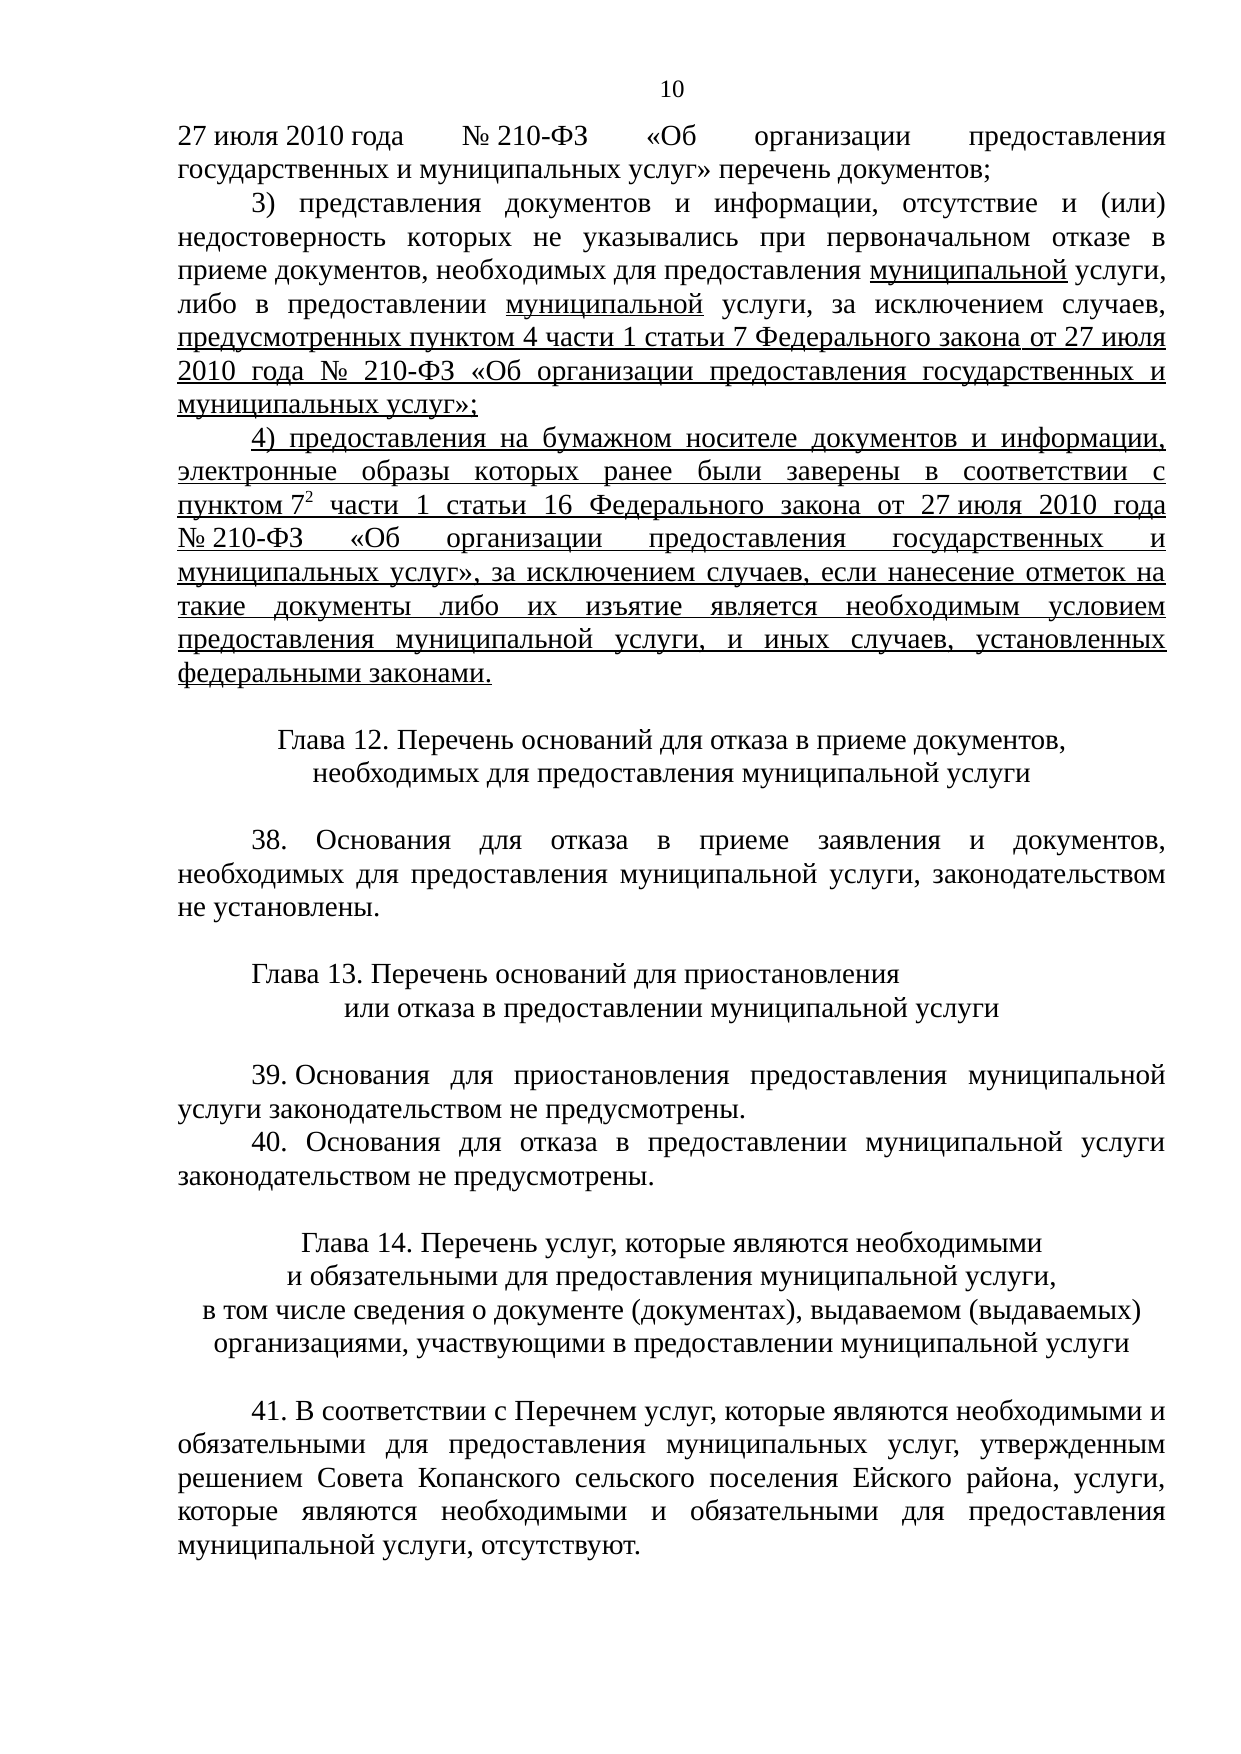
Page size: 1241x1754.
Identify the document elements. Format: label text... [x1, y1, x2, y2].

text Глава 13. Перечень оснований для приостановления [177, 957, 1166, 990]
text 3) представления документов и информации, отсутствие и (или) недостоверность которых не указывались при первоначальном отказе в приеме документов, необходимых для предоставления муниципальной услуги, либо в предоставлении муниципальной услуги, за исключением случаев, предусмотренных пунктом 4 части 1 статьи 7 Федерального закона от 27 июля 2010 года № 210-ФЗ «Об организации предоставления государственных и муниципальных услуг»; [177, 384, 1166, 420]
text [177, 118, 1166, 185]
text 39. Основания для приостановления предоставления муниципальной услуги законодательством не предусмотрены. [177, 1057, 1166, 1124]
text 4) предоставления на бумажном носителе документов и информации, электронные образы которых ранее были заверены в соответствии с пунктом 72 части 1 статьи 16 Федерального закона от 27 июля 2010 года № 210-ФЗ «Об организации предоставления государственных и муниципальных услуг», за исключением случаев, если нанесение отметок на такие документы либо их изъятие является необходимым условием предоставления муниципальной услуги, и иных случаев, установленных федеральными законами. [177, 551, 1166, 583]
text 38. Основания для отказа в приеме заявления и документов, необходимых для предоставления муниципальной услуги, законодательством не установлены. [177, 822, 1166, 923]
text 41. В соответствии с Перечнем услуг, которые являются необходимыми и обязательными для предоставления муниципальных услуг, утвержденным решением Совета Копанского сельского поселения Ейского района, услуги, которые являются необходимыми и обязательными для предоставления муниципальной услуги, отсутствуют. [177, 1393, 1166, 1560]
text 40. Основания для отказа в предоставлении муниципальной услуги законодательством не предусмотрены. [177, 1124, 1166, 1191]
text 4) предоставления на бумажном носителе документов и информации, электронные образы которых ранее были заверены в соответствии с пунктом 72 части 1 статьи 16 Федерального закона от 27 июля 2010 года № 210-ФЗ «Об организации предоставления государственных и муниципальных услуг», за исключением случаев, если нанесение отметок на такие документы либо их изъятие является необходимым условием предоставления муниципальной услуги, и иных случаев, установленных федеральными законами. [177, 651, 1166, 688]
text 3) представления документов и информации, отсутствие и (или) недостоверность которых не указывались при первоначальном отказе в приеме документов, необходимых для предоставления муниципальной услуги, либо в предоставлении муниципальной услуги, за исключением случаев, предусмотренных пунктом 4 части 1 статьи 7 Федерального закона от 27 июля 2010 года № 210-ФЗ «Об организации предоставления государственных и муниципальных услуг»; [177, 349, 1166, 382]
text 4) предоставления на бумажном носителе документов и информации, электронные образы которых ранее были заверены в соответствии с пунктом 72 части 1 статьи 16 Федерального закона от 27 июля 2010 года № 210-ФЗ «Об организации предоставления государственных и муниципальных услуг», за исключением случаев, если нанесение отметок на такие документы либо их изъятие является необходимым условием предоставления муниципальной услуги, и иных случаев, установленных федеральными законами. [177, 518, 1166, 550]
text или отказа в предоставлении муниципальной услуги [177, 990, 1166, 1024]
text Глава 14. Перечень услуг, которые являются необходимыми и обязательными для предоставления муниципальной услуги, [177, 1225, 1166, 1292]
text в том числе сведения о документе (документах), выдаваемом (выдаваемых) организациями, участвующими в предоставлении муниципальной услуги [177, 1292, 1166, 1359]
text Глава 12. Перечень оснований для отказа в приеме документов, необходимых для предоставления муниципальной услуги [177, 722, 1166, 789]
text 4) предоставления на бумажном носителе документов и информации, электронные образы которых ранее были заверены в соответствии с пунктом 72 части 1 статьи 16 Федерального закона от 27 июля 2010 года № 210-ФЗ «Об организации предоставления государственных и муниципальных услуг», за исключением случаев, если нанесение отметок на такие документы либо их изъятие является необходимым условием предоставления муниципальной услуги, и иных случаев, установленных федеральными законами. [177, 420, 1166, 483]
text 3) представления документов и информации, отсутствие и (или) недостоверность которых не указывались при первоначальном отказе в приеме документов, необходимых для предоставления муниципальной услуги, либо в предоставлении муниципальной услуги, за исключением случаев, предусмотренных пунктом 4 части 1 статьи 7 Федерального закона от 27 июля 2010 года № 210-ФЗ «Об организации предоставления государственных и муниципальных услуг»; [177, 185, 1166, 348]
text 4) предоставления на бумажном носителе документов и информации, электронные образы которых ранее были заверены в соответствии с пунктом 72 части 1 статьи 16 Федерального закона от 27 июля 2010 года № 210-ФЗ «Об организации предоставления государственных и муниципальных услуг», за исключением случаев, если нанесение отметок на такие документы либо их изъятие является необходимым условием предоставления муниципальной услуги, и иных случаев, установленных федеральными законами. [177, 484, 1166, 516]
text 4) предоставления на бумажном носителе документов и информации, электронные образы которых ранее были заверены в соответствии с пунктом 72 части 1 статьи 16 Федерального закона от 27 июля 2010 года № 210-ФЗ «Об организации предоставления государственных и муниципальных услуг», за исключением случаев, если нанесение отметок на такие документы либо их изъятие является необходимым условием предоставления муниципальной услуги, и иных случаев, установленных федеральными законами. [177, 618, 1166, 650]
text 4) предоставления на бумажном носителе документов и информации, электронные образы которых ранее были заверены в соответствии с пунктом 72 части 1 статьи 16 Федерального закона от 27 июля 2010 года № 210-ФЗ «Об организации предоставления государственных и муниципальных услуг», за исключением случаев, если нанесение отметок на такие документы либо их изъятие является необходимым условием предоставления муниципальной услуги, и иных случаев, установленных федеральными законами. [177, 585, 1166, 617]
